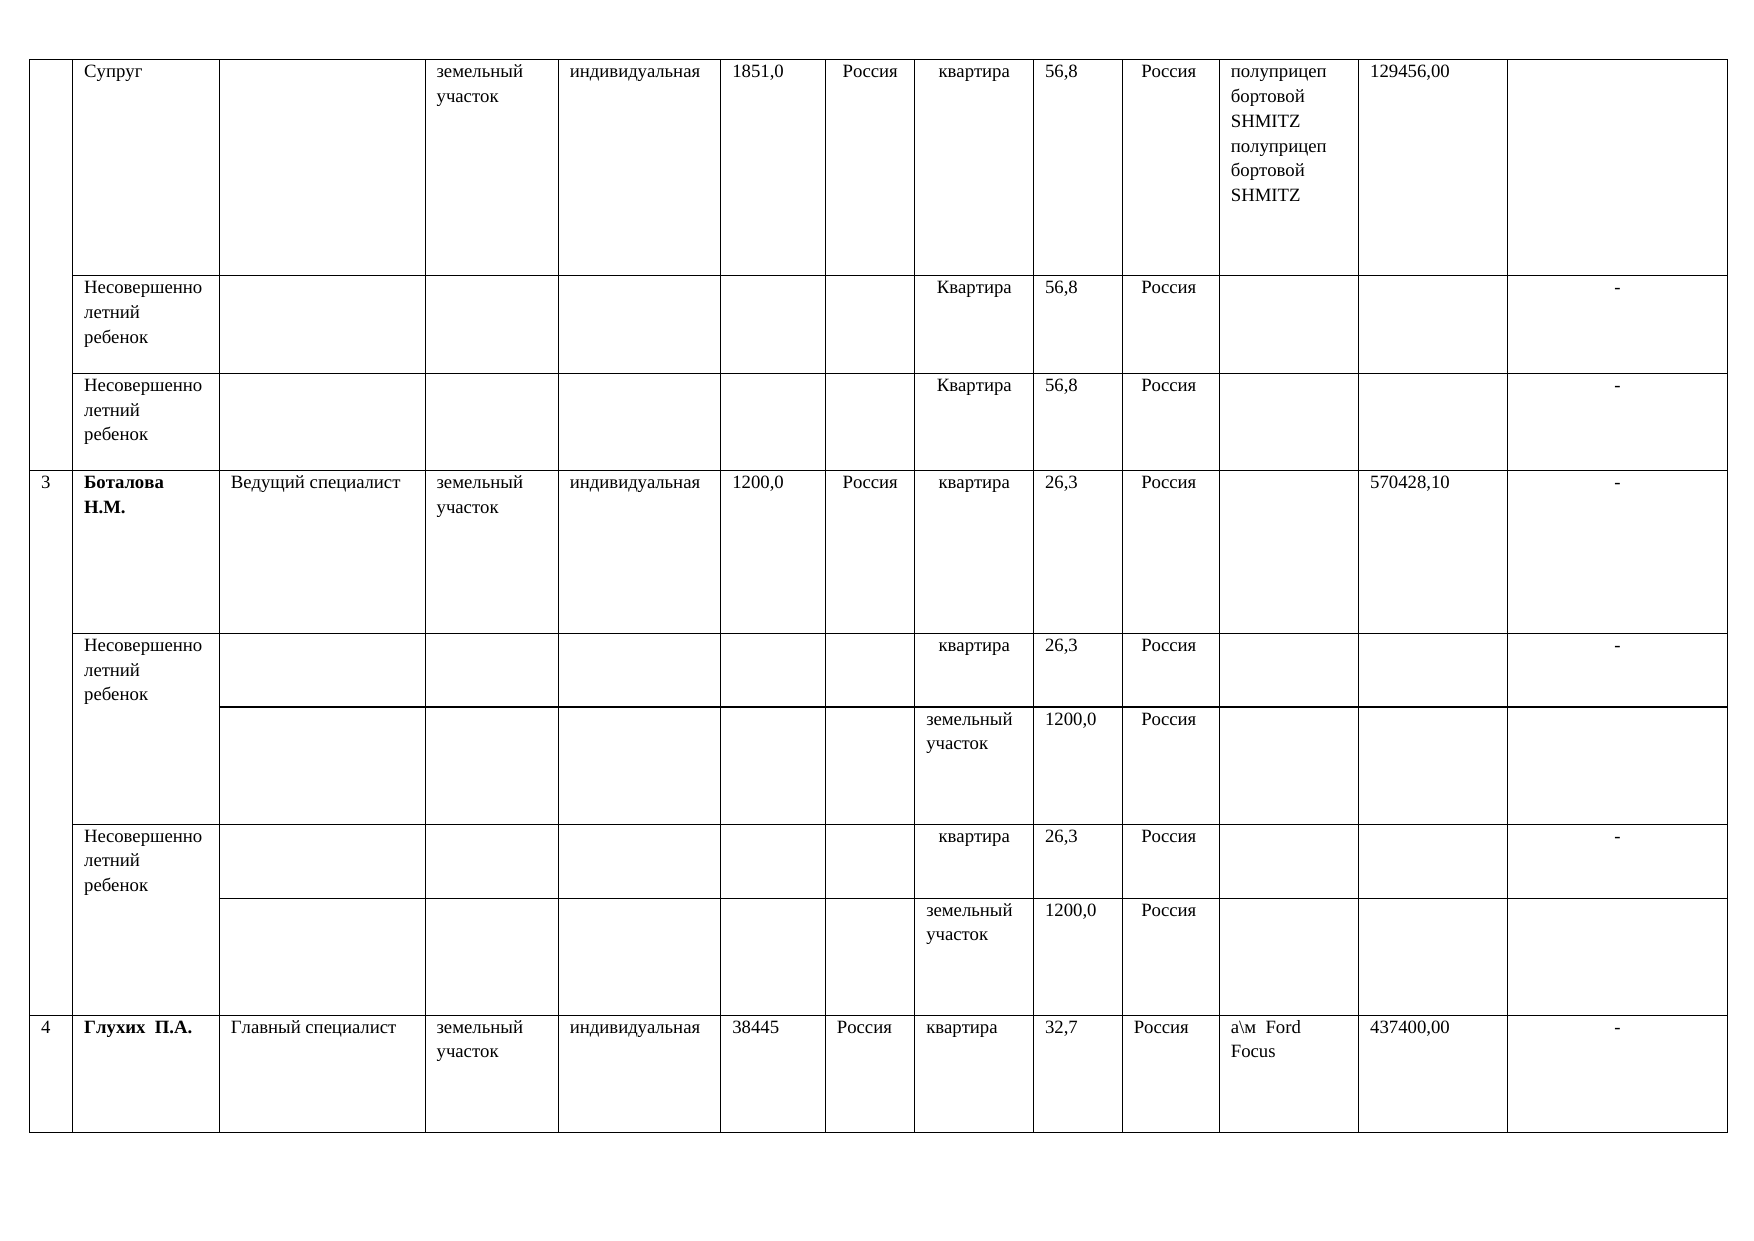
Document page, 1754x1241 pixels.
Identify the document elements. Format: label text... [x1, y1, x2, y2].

table_cell земельный участок [426, 471, 558, 633]
table_cell 56,8 [1034, 374, 1122, 470]
table_cell 1851,0 [721, 60, 825, 275]
table_cell 3 [30, 471, 72, 1014]
table_cell - [1508, 471, 1727, 633]
table_cell Глухих П.А. [73, 1016, 219, 1132]
table_cell Россия [1123, 825, 1219, 897]
table_cell 1200,0 [721, 471, 825, 633]
table_cell 56,8 [1034, 60, 1122, 275]
table_cell индивидуальная [559, 1016, 720, 1132]
table_cell [220, 60, 425, 275]
table_cell [826, 374, 914, 470]
table_cell квартира [915, 60, 1033, 275]
table_cell [426, 899, 558, 1014]
table_cell [220, 374, 425, 470]
table_cell [426, 276, 558, 373]
table_cell Россия [1123, 471, 1219, 633]
table_cell 38445 [721, 1016, 825, 1132]
table_cell [1220, 899, 1358, 1014]
table_cell [826, 899, 914, 1014]
table_cell [559, 825, 720, 897]
table_cell [220, 276, 425, 373]
table_cell Главный специалист [220, 1016, 425, 1132]
table_cell Россия [1123, 1016, 1219, 1132]
table_cell [220, 708, 425, 823]
table_cell [721, 374, 825, 470]
table_cell земельный участок [915, 708, 1033, 823]
table_cell - [1508, 276, 1727, 373]
table_cell [220, 634, 425, 706]
table_cell полуприцеп бортовой SHMITZ полуприцеп бортовой SHMITZ [1220, 60, 1358, 275]
table_cell Квартира [915, 276, 1033, 373]
table_cell Несовершеннолетний ребенок [73, 374, 219, 470]
table_cell [426, 708, 558, 823]
table_cell Россия [826, 471, 914, 633]
table_cell [1220, 825, 1358, 897]
table_cell - [1508, 634, 1727, 706]
table_cell Несовершеннолетний ребенок [73, 276, 219, 373]
table_cell [559, 374, 720, 470]
table_cell [1359, 825, 1507, 897]
table_cell 1200,0 [1034, 899, 1122, 1014]
table_cell [721, 899, 825, 1014]
table_cell Россия [826, 60, 914, 275]
table_cell [826, 825, 914, 897]
table_cell [559, 899, 720, 1014]
table_cell [1220, 634, 1358, 706]
table_cell 26,3 [1034, 825, 1122, 897]
table_cell земельный участок [426, 60, 558, 275]
table_cell Россия [1123, 276, 1219, 373]
table_cell Боталова Н.М. [73, 471, 219, 633]
table_cell Квартира [915, 374, 1033, 470]
table_cell квартира [915, 634, 1033, 706]
table_cell индивидуальная [559, 471, 720, 633]
table_cell [559, 276, 720, 373]
table_cell [1220, 374, 1358, 470]
table_cell квартира [915, 825, 1033, 897]
table_cell 56,8 [1034, 276, 1122, 373]
table_cell [826, 634, 914, 706]
table_cell 32,7 [1034, 1016, 1122, 1132]
table_cell Россия [1123, 708, 1219, 823]
table_cell [1359, 374, 1507, 470]
table_cell [426, 374, 558, 470]
table_cell [1220, 708, 1358, 823]
table_cell [826, 276, 914, 373]
table_cell 2 [30, 60, 72, 470]
table_cell [1359, 708, 1507, 823]
table_cell а\м Ford Focus [1220, 1016, 1358, 1132]
table_cell - [1508, 1016, 1727, 1132]
table_cell [559, 634, 720, 706]
table_cell [1359, 276, 1507, 373]
table_cell [220, 899, 425, 1014]
table_cell Россия [1123, 374, 1219, 470]
table_cell [1220, 276, 1358, 373]
table_cell 437400,00 [1359, 1016, 1507, 1132]
table_cell земельный участок [915, 899, 1033, 1014]
table_cell [1359, 634, 1507, 706]
table_cell 129456,00 [1359, 60, 1507, 275]
table_cell Россия [1123, 634, 1219, 706]
table_cell [826, 708, 914, 823]
table_cell - [1508, 825, 1727, 897]
table_cell квартира [915, 1016, 1033, 1132]
table_cell Россия [826, 1016, 914, 1132]
table_cell Ведущий специалист [220, 471, 425, 633]
table_cell 26,3 [1034, 634, 1122, 706]
table_cell [721, 276, 825, 373]
table_cell [1220, 471, 1358, 633]
table_cell [721, 825, 825, 897]
table_cell - [1508, 60, 1727, 275]
table_cell [559, 708, 720, 823]
table_cell Несовершеннолетний ребенок [73, 825, 219, 1014]
table_cell [721, 708, 825, 823]
table_cell [1508, 899, 1727, 1014]
table_cell земельный участок [426, 1016, 558, 1132]
table_cell 1200,0 [1034, 708, 1122, 823]
table_cell [220, 825, 425, 897]
table_cell Россия [1123, 60, 1219, 275]
table_cell квартира [915, 471, 1033, 633]
table_cell 570428,10 [1359, 471, 1507, 633]
table_cell индивидуальная [559, 60, 720, 275]
table_cell - [1508, 374, 1727, 470]
table_cell [426, 634, 558, 706]
table_cell 26,3 [1034, 471, 1122, 633]
table_cell Россия [1123, 899, 1219, 1014]
table_cell 4 [30, 1016, 72, 1132]
table_cell Супруг [73, 60, 219, 275]
table_cell [426, 825, 558, 897]
table_cell [1508, 708, 1727, 823]
table_cell Несовершеннолетний ребенок [73, 634, 219, 823]
table_cell [1359, 899, 1507, 1014]
table_cell [721, 634, 825, 706]
